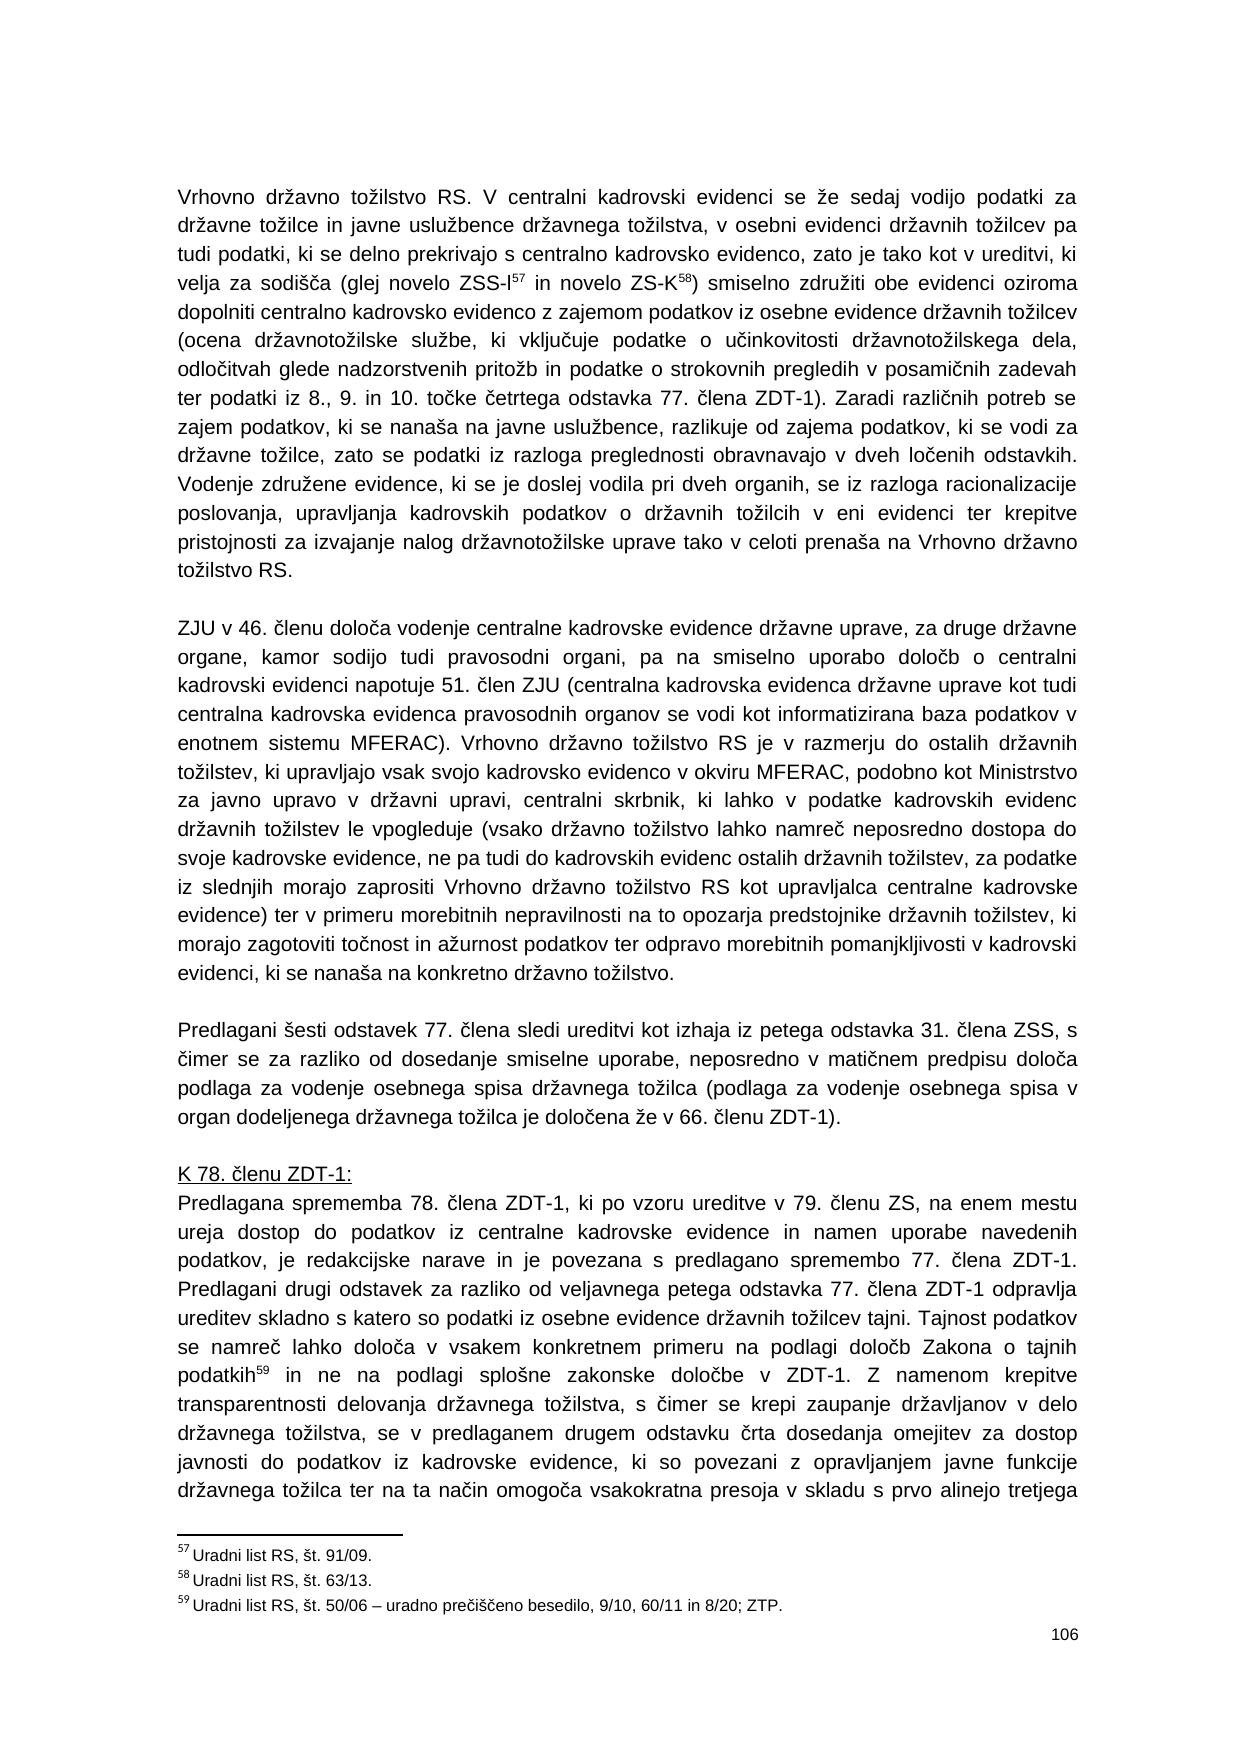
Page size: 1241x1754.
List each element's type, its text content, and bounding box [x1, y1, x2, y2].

text K 78. členu ZDT-1: [177, 1162, 1078, 1186]
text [177, 1191, 1078, 1502]
text Predlagani šesti odstavek 77. člena sledi ureditvi kot izhaja iz petega odstavka 31. člena ZSS, s čimer se za razliko od dosedanje smiselne uporabe, neposredno v matičnem predpisu določa podlaga za vodenje osebnega spisa državnega tožilca (podlaga za vodenje osebnega spisa v organ dodeljenega državnega tožilca je določena že v 66. členu ZDT-1). [177, 1018, 1078, 1128]
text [177, 184, 1078, 582]
text ZJU v 46. členu določa vodenje centralne kadrovske evidence državne uprave, za druge državne organe, kamor sodijo tudi pravosodni organi, pa na smiselno uporabo določb o centralni kadrovski evidenci napotuje 51. člen ZJU (centralna kadrovska evidenca državne uprave kot tudi centralna kadrovska evidenca pravosodnih organov se vodi kot informatizirana baza podatkov v enotnem sistemu MFERAC). Vrhovno državno tožilstvo RS je v razmerju do ostalih državnih tožilstev, ki upravljajo vsak svojo kadrovsko evidenco v okviru MFERAC, podobno kot Ministrstvo za javno upravo v državni upravi, centralni skrbnik, ki lahko v podatke kadrovskih evidenc državnih tožilstev le vpogleduje (vsako državno tožilstvo lahko namreč neposredno dostopa do svoje kadrovske evidence, ne pa tudi do kadrovskih evidenc ostalih državnih tožilstev, za podatke iz slednjih morajo zaprositi Vrhovno državno tožilstvo RS kot upravljalca centralne kadrovske evidence) ter v primeru morebitnih nepravilnosti na to opozarja predstojnike državnih tožilstev, ki morajo zagotoviti točnost in ažurnost podatkov ter odpravo morebitnih pomanjkljivosti v kadrovski evidenci, ki se nanaša na konkretno državno tožilstvo. [177, 616, 1078, 985]
